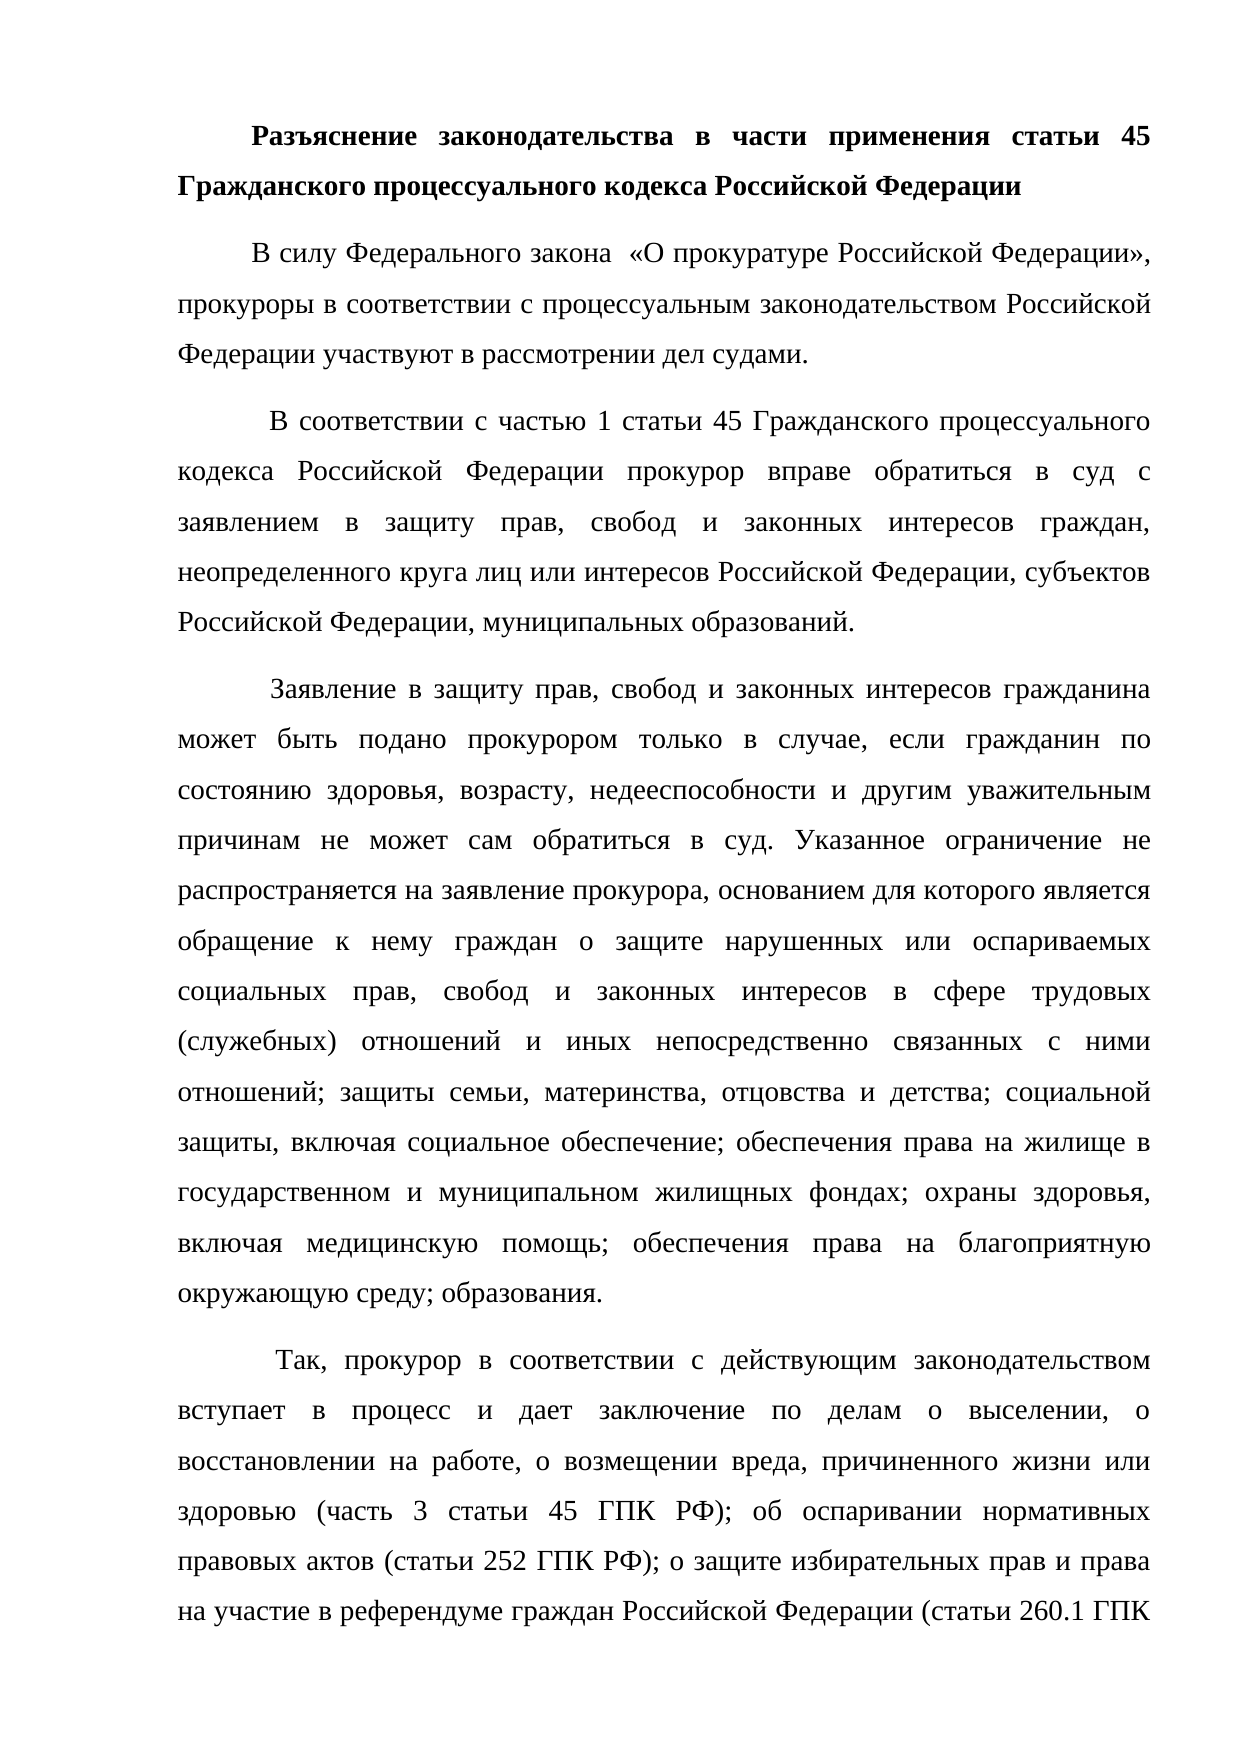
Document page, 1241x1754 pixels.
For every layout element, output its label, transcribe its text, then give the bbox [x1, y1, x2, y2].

text В соответствии с частью 1 статьи 45 Гражданского процессуального кодекса Российской Федерации прокурор вправе обратиться в суд с заявлением в защиту прав, свобод и законных интересов граждан, неопределенного круга лиц или интересов Российской Федерации, субъектов Российской Федерации, муниципальных образований. [177, 403, 1152, 638]
text Разъяснение законодательства в части применения статьи 45 Гражданского процессуального кодекса Российской Федерации [177, 118, 1152, 202]
text В силу Федерального закона «О прокуратуре Российской Федерации», прокуроры в соответствии с процессуальным законодательством Российской Федерации участвуют в рассмотрении дел судами. [177, 235, 1152, 369]
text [177, 1342, 1152, 1627]
text Заявление в защиту прав, свобод и законных интересов гражданина может быть подано прокурором только в случае, если гражданин по состоянию здоровья, возрасту, недееспособности и другим уважительным причинам не может сам обратиться в суд. Указанное ограничение не распространяется на заявление прокурора, основанием для которого является обращение к нему граждан о защите нарушенных или оспариваемых социальных прав, свобод и законных интересов в сфере трудовых (служебных) отношений и иных непосредственно связанных с ними отношений; защиты семьи, материнства, отцовства и детства; социальной защиты, включая социальное обеспечение; обеспечения права на жилище в государственном и муниципальном жилищных фондах; охраны здоровья, включая медицинскую помощь; обеспечения права на благоприятную окружающую среду; образования. [177, 671, 1152, 1308]
